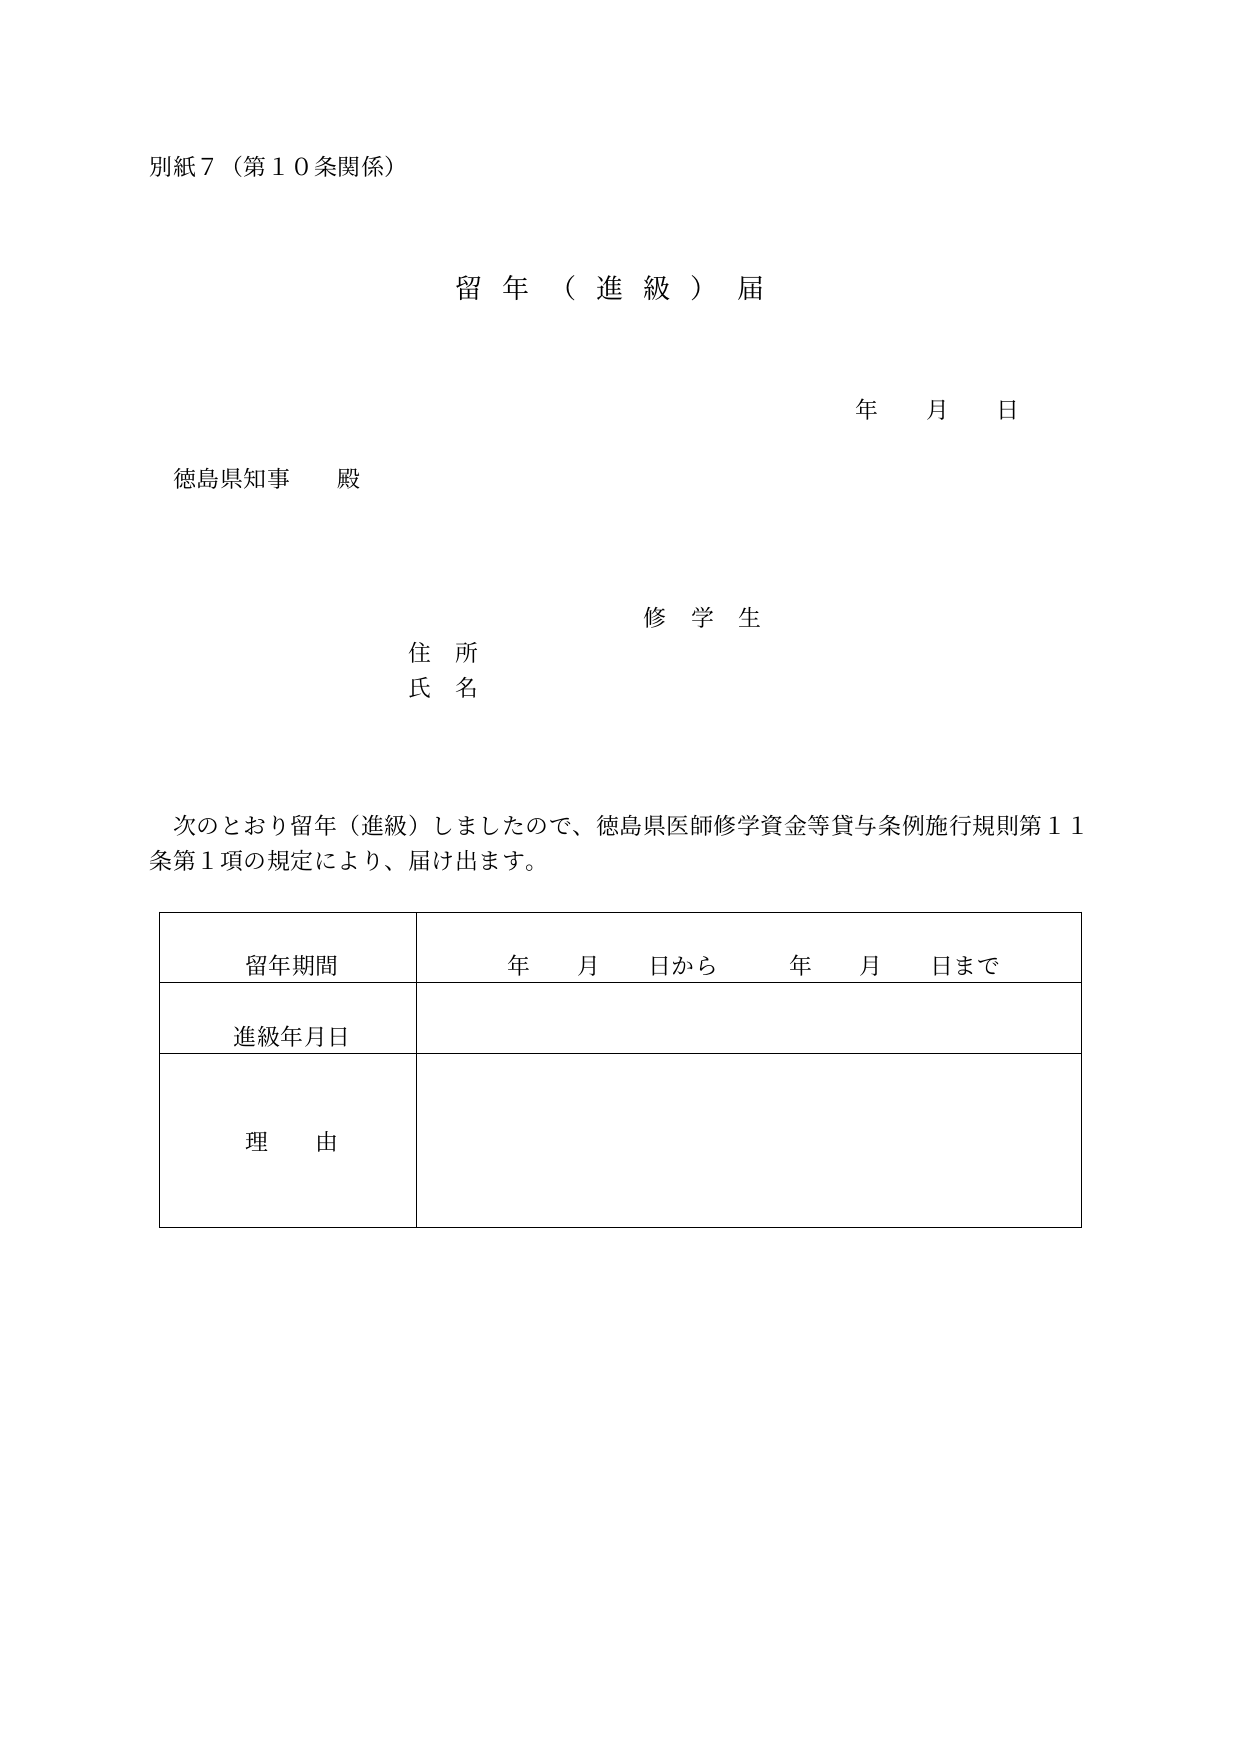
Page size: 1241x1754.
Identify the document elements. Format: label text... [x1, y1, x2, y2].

text 徳島県知事 殿 [149, 461, 1091, 495]
text 次のとおり留年（進級）しましたので、徳島県医師修学資金等貸与条例施行規則第１１条第１項の規定により、届け出ます。 [149, 808, 1091, 877]
table_cell [417, 983, 1081, 1052]
table_cell [417, 1054, 1081, 1227]
text 留年（進級）届 [149, 253, 1091, 322]
table_header 留年期間 [160, 913, 416, 982]
text 住 所 [149, 634, 1091, 669]
text 氏 名 [149, 669, 1091, 703]
text 修 学 生 [633, 599, 1091, 634]
table_cell 進級年月日 [160, 983, 416, 1052]
table_cell 理 由 [160, 1054, 416, 1227]
text 年 月 日 [846, 391, 1091, 426]
table_header 年 月 日から 年 月 日まで [417, 913, 1081, 982]
text 別紙７（第１０条関係） [149, 148, 1091, 183]
